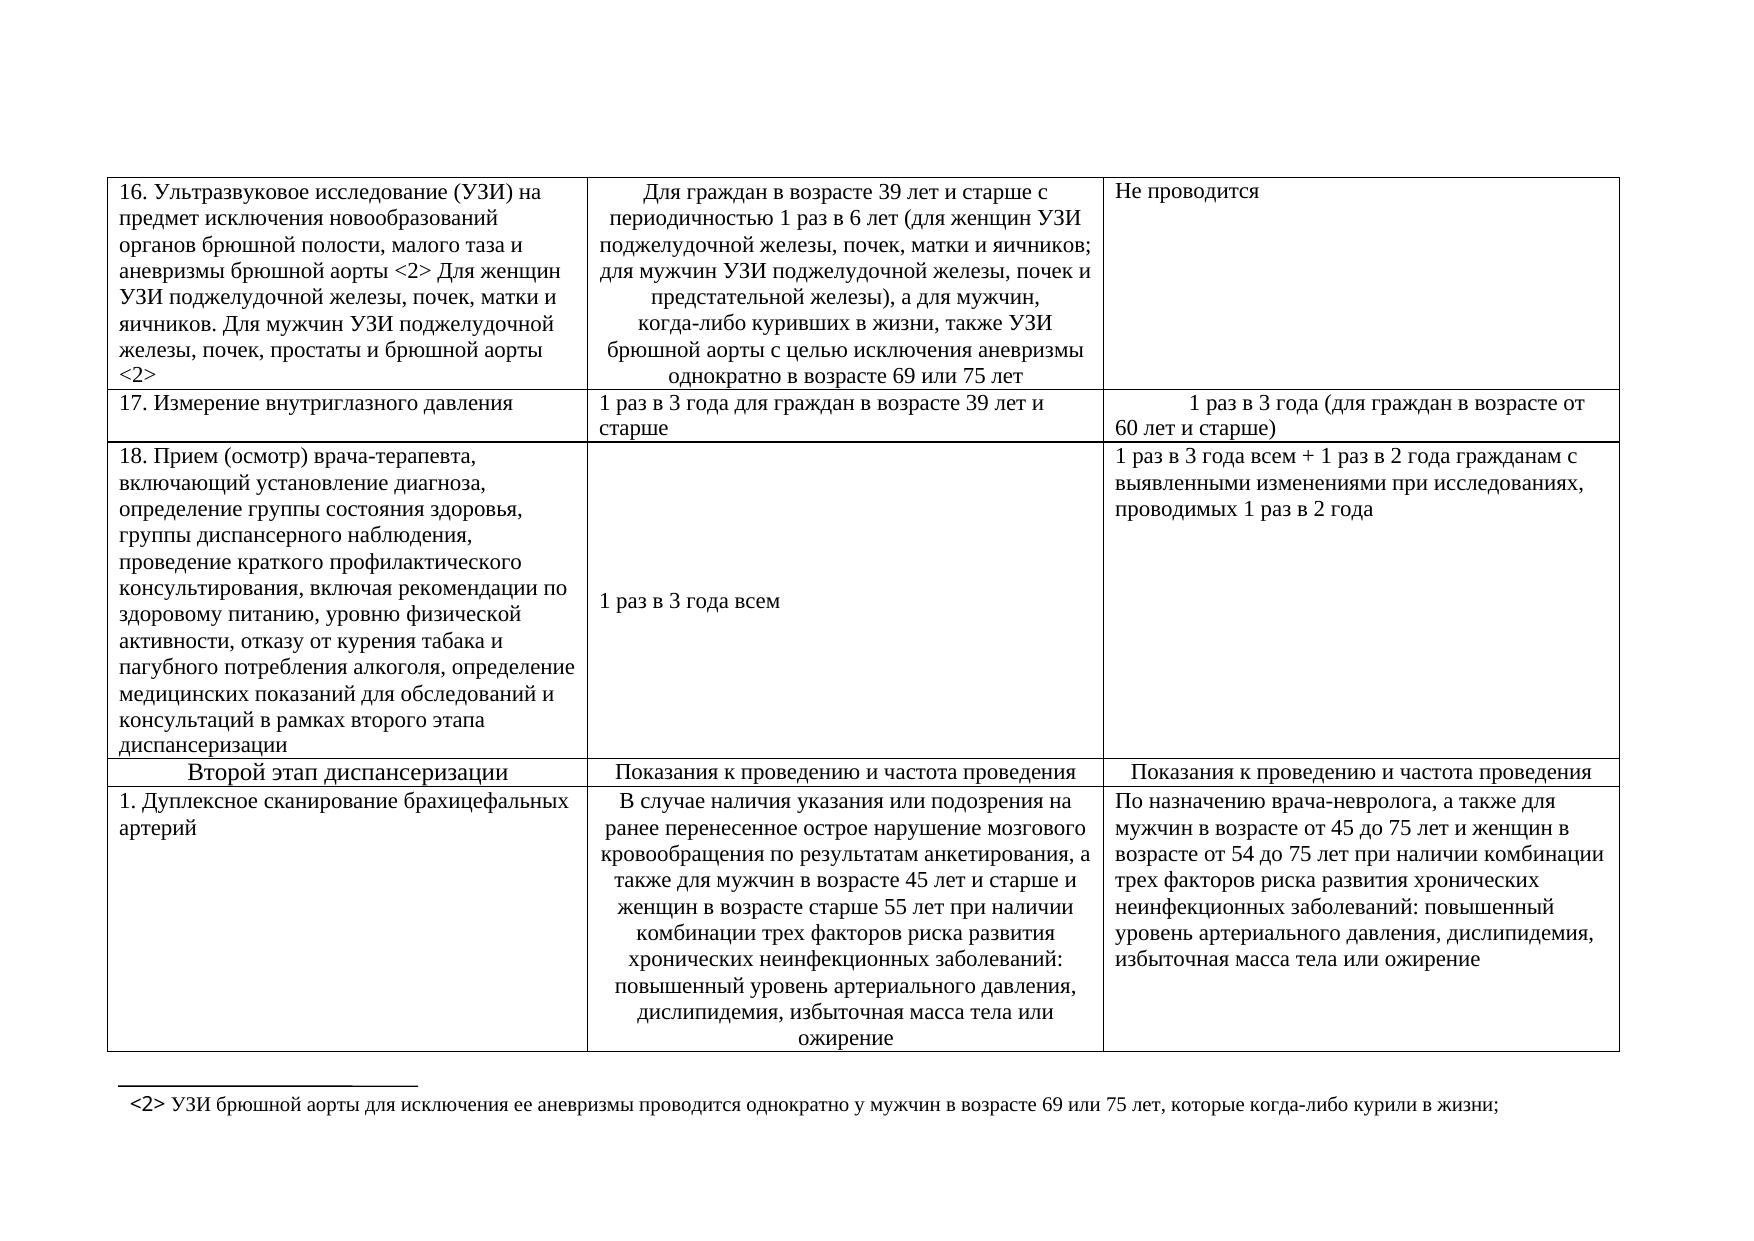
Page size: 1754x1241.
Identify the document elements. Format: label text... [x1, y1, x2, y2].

table_cell В случае наличия указания или подозрения на ранее перенесенное острое нарушение мозгового кровообращения по результатам анкетирования, а также для мужчин в возрасте 45 лет и старше и женщин в возрасте старше 55 лет при наличии комбинации трех факторов риска развития хронических неинфекционных заболеваний: повышенный уровень артериального давления, дислипидемия, избыточная масса тела или ожирение [588, 787, 1103, 1051]
table_cell 1 раз в 3 года (для граждан в возрасте от 60 лет и старше) [1104, 390, 1619, 441]
text <2> УЗИ брюшной аорты для исключения ее аневризмы проводится однократно у мужчин в возрасте 69 или 75 лет, которые когда-либо курили в жизни; [129, 1089, 1635, 1118]
table_cell Второй этап диспансеризации [108, 759, 587, 786]
table_cell Показания к проведению и частота проведения [1104, 759, 1619, 786]
table_header 16. Ультразвуковое исследование (УЗИ) на предмет исключения новообразований органов брюшной полости, малого таза и аневризмы брюшной аорты <2> Для женщин УЗИ поджелудочной железы, почек, матки и яичников. Для мужчин УЗИ поджелудочной железы, почек, простаты и брюшной аорты <2> [108, 178, 587, 389]
table_cell 18. Прием (осмотр) врача-терапевта, включающий установление диагноза, определение группы состояния здоровья, группы диспансерного наблюдения, проведение краткого профилактического консультирования, включая рекомендации по здоровому питанию, уровню физической активности, отказу от курения табака и пагубного потребления алкоголя, определение медицинских показаний для обследований и консультаций в рамках второго этапа диспансеризации [108, 443, 587, 758]
table_cell 17. Измерение внутриглазного давления [108, 390, 587, 441]
table_header Не проводится [1104, 178, 1619, 389]
table_cell Показания к проведению и частота проведения [588, 759, 1103, 786]
table_header Для граждан в возрасте 39 лет и старше с периодичностью 1 раз в 6 лет (для женщин УЗИ поджелудочной железы, почек, матки и яичников; для мужчин УЗИ поджелудочной железы, почек и предстательной железы), а для мужчин, когда-либо куривших в жизни, также УЗИ брюшной аорты с целью исключения аневризмы однократно в возрасте 69 или 75 лет [588, 178, 1103, 389]
table_cell 1 раз в 3 года всем + 1 раз в 2 года гражданам с выявленными изменениями при исследованиях, проводимых 1 раз в 2 года [1104, 443, 1619, 758]
table_cell 1 раз в 3 года всем [588, 443, 1103, 758]
table_cell 1. Дуплексное сканирование брахицефальных артерий [108, 787, 587, 1051]
table_cell 1 раз в 3 года для граждан в возрасте 39 лет и старше [588, 390, 1103, 441]
table_cell По назначению врача-невролога, а также для мужчин в возрасте от 45 до 75 лет и женщин в возрасте от 54 до 75 лет при наличии комбинации трех факторов риска развития хронических неинфекционных заболеваний: повышенный уровень артериального давления, дислипидемия, избыточная масса тела или ожирение [1104, 787, 1619, 1051]
